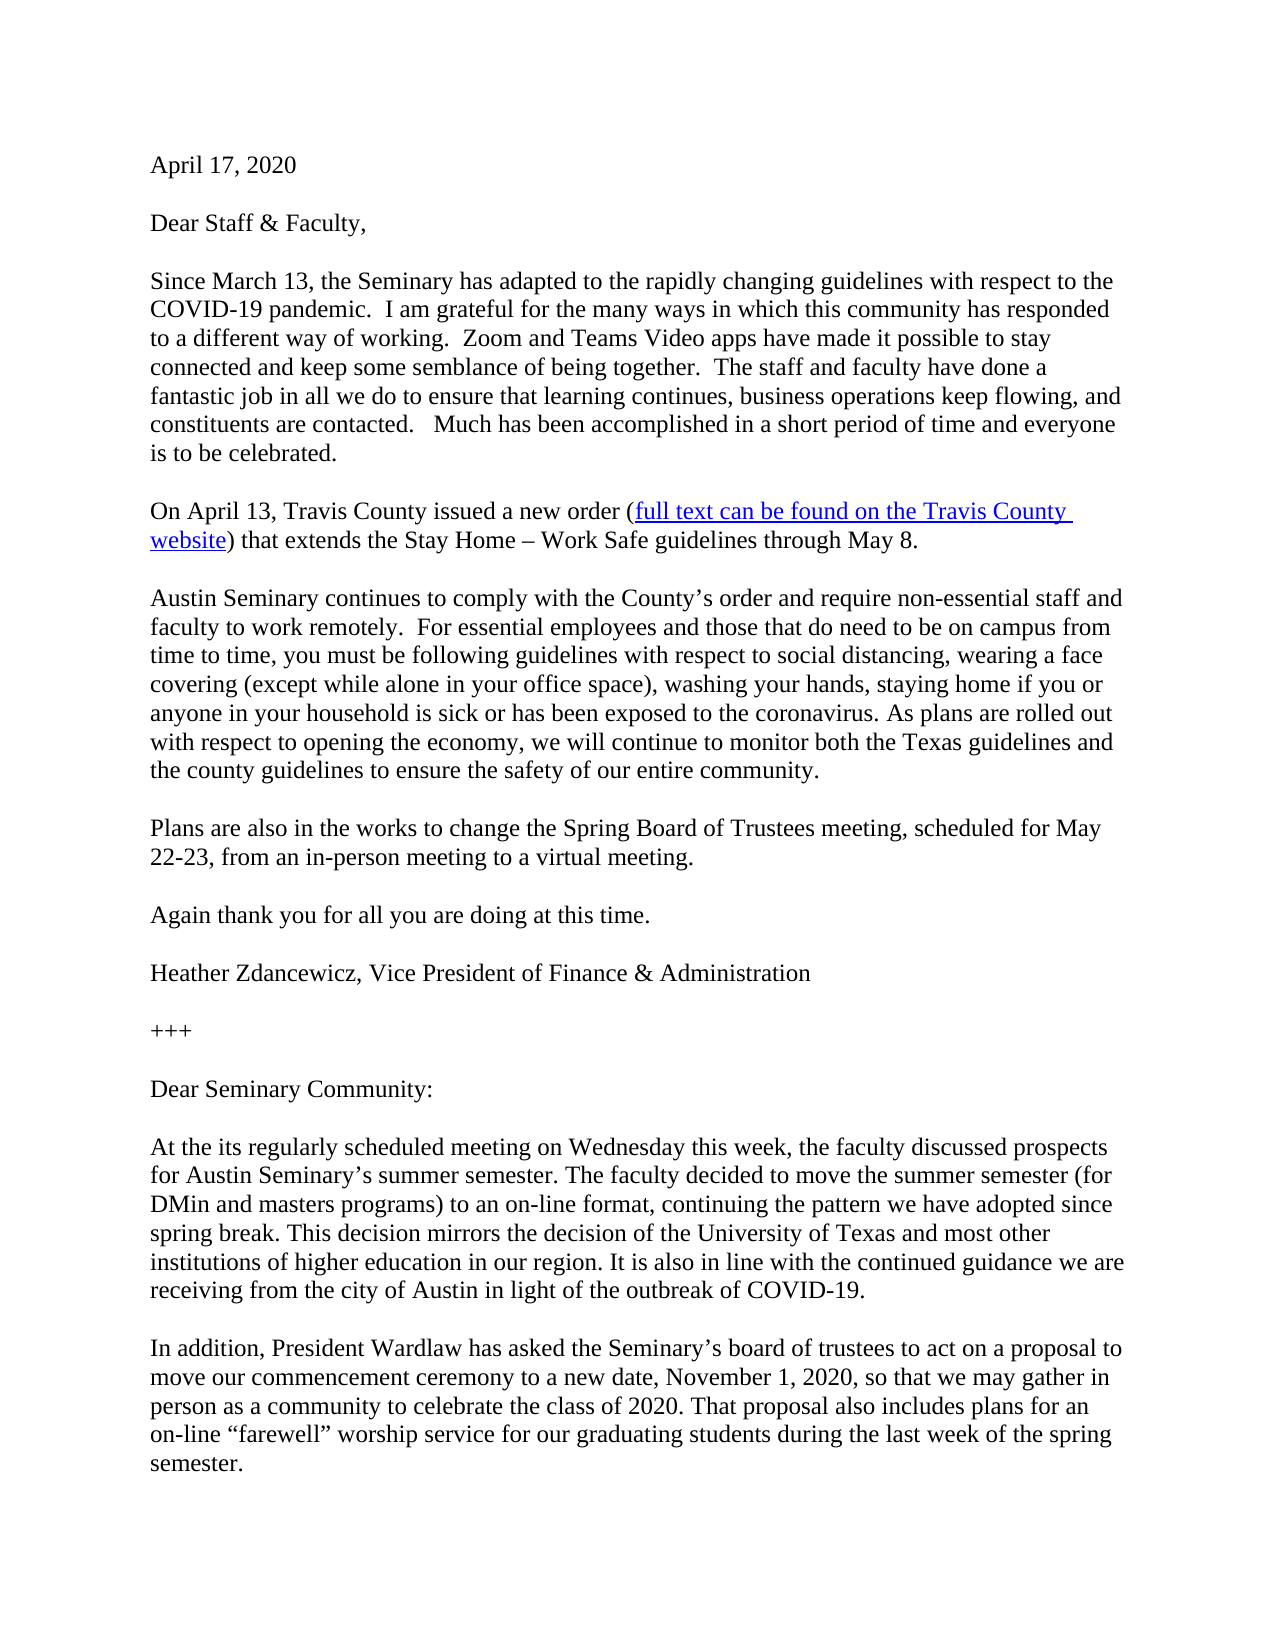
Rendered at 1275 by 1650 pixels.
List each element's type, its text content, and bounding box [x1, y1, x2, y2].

text Heather Zdancewicz, Vice President of Finance & Administration [150, 958, 1125, 987]
text +++ [150, 1016, 1125, 1044]
text Since March 13, the Seminary has adapted to the rapidly changing guidelines with respect to the COVID-19 pandemic. I am grateful for the many ways in which this community has responded to a different way of working. Zoom and Teams Video apps have made it possible to stay connected and keep some semblance of being together. The staff and faculty have done a fantastic job in all we do to ensure that learning continues, business operations keep flowing, and constituents are contacted. Much has been accomplished in a short period of time and everyone is to be celebrated. [150, 266, 1125, 467]
text Austin Seminary continues to comply with the County’s order and require non-essential staff and faculty to work remotely. For essential employees and those that do need to be on campus from time to time, you must be following guidelines with respect to social distancing, wearing a face covering (except while alone in your office space), washing your hands, staying home if you or anyone in your household is sick or has been exposed to the coronavirus. As plans are rolled out with respect to opening the economy, we will continue to monitor both the Texas guidelines and the county guidelines to ensure the safety of our entire community. [150, 583, 1125, 784]
text Again thank you for all you are doing at this time. [150, 900, 1125, 929]
text April 17, 2020 [150, 150, 1125, 179]
text Dear Seminary Community: [150, 1074, 1125, 1102]
text Plans are also in the works to change the Spring Board of Trustees meeting, scheduled for May 22-23, from an in-person meeting to a virtual meeting. [150, 813, 1125, 871]
text In addition, President Wardlaw has asked the Seminary’s board of trustees to act on a proposal to move our commencement ceremony to a new date, November 1, 2020, so that we may gather in person as a community to celebrate the class of 2020. That proposal also includes plans for an on-line “farewell” worship service for our graduating students during the last week of the spring semester. [150, 1333, 1125, 1477]
text On April 13, Travis County issued a new order (full text can be found on the Travis County website) that extends the Stay Home – Work Safe guidelines through May 8. [150, 496, 1125, 554]
text Dear Staff & Faculty, [150, 208, 1125, 237]
text At the its regularly scheduled meeting on Wednesday this week, the faculty discussed prospects for Austin Seminary’s summer semester. The faculty decided to move the summer semester (for DMin and masters programs) to an on-line format, continuing the pattern we have adopted since spring break. This decision mirrors the decision of the University of Texas and most other institutions of higher education in our region. It is also in line with the continued guidance we are receiving from the city of Austin in light of the outbreak of COVID-19. [150, 1132, 1125, 1304]
